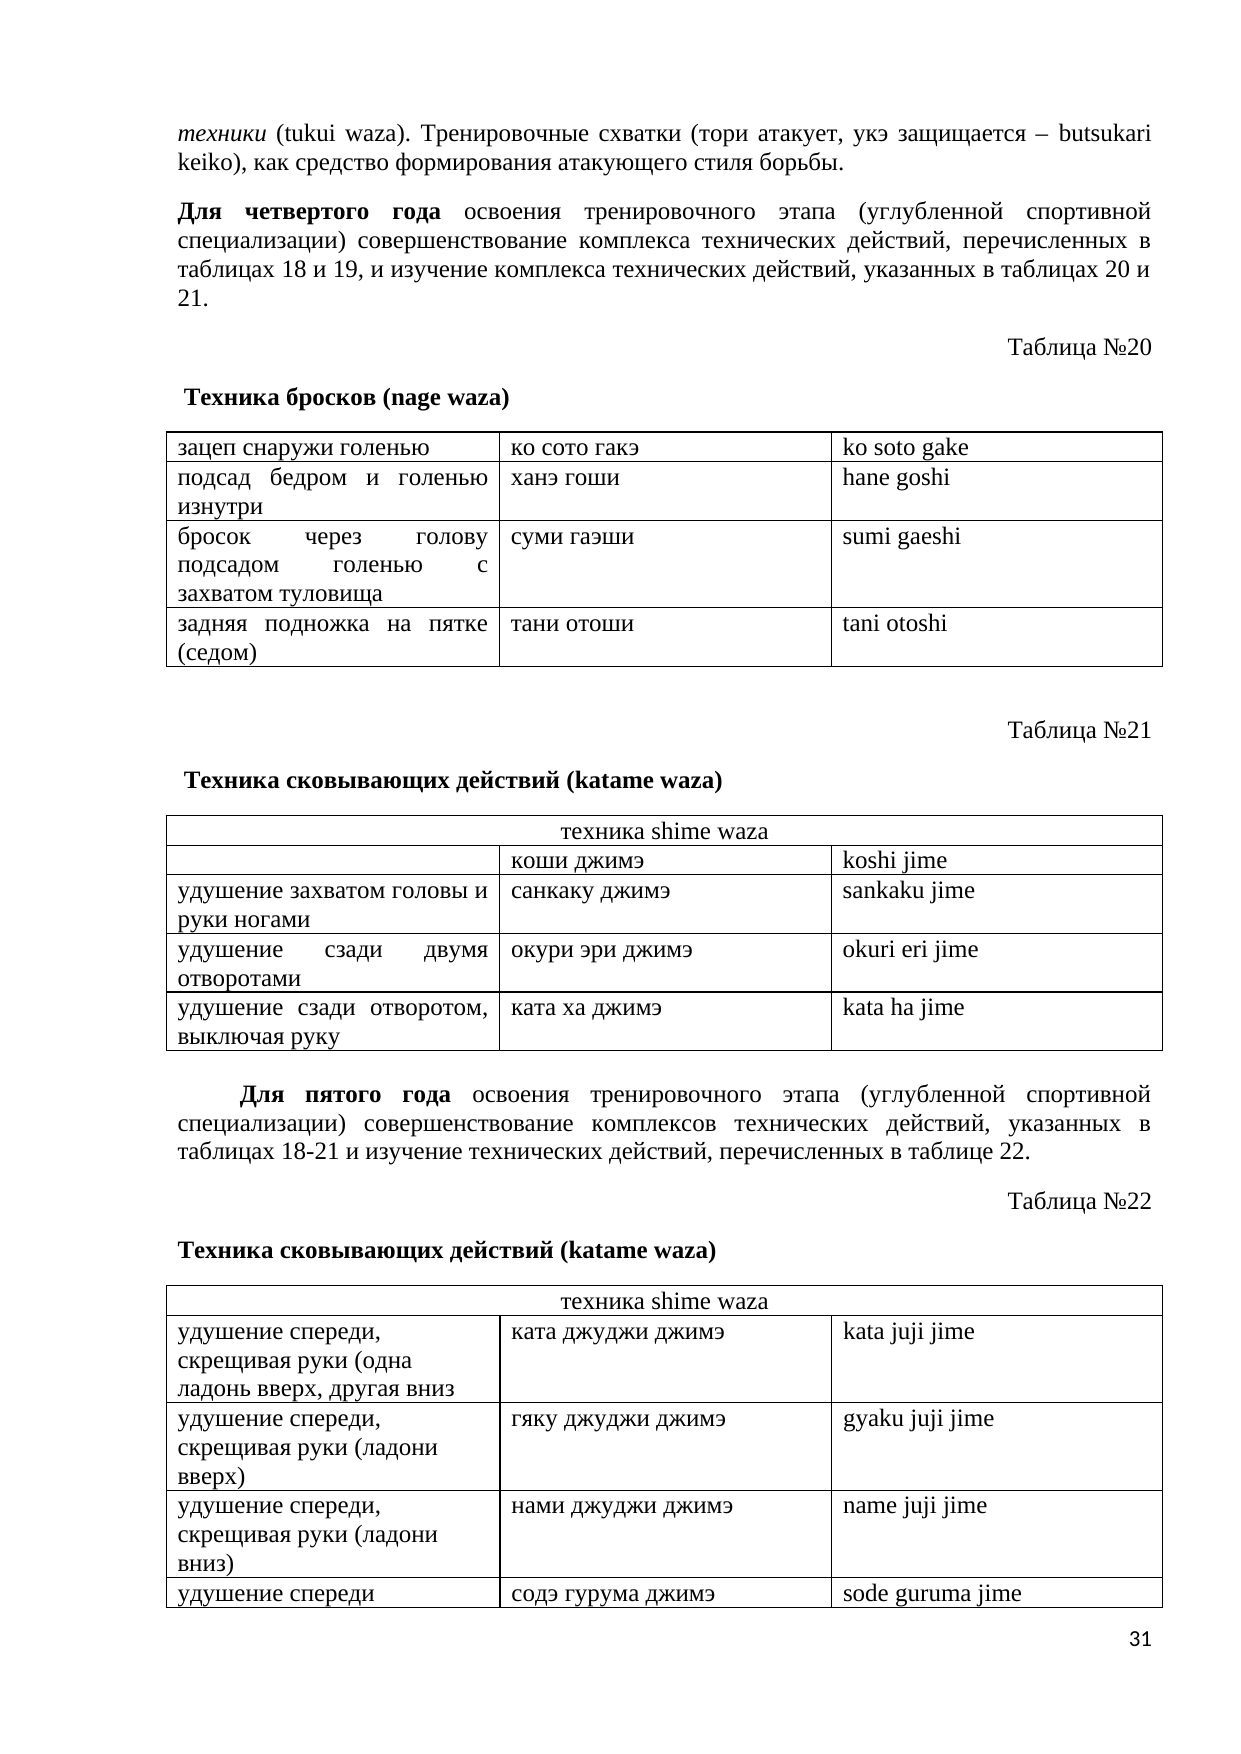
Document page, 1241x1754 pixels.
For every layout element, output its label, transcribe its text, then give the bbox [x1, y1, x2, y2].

table_header техника shime waza [167, 1286, 1162, 1315]
table_cell [167, 846, 499, 874]
table_cell удушение захватом головы и руки ногами [167, 875, 499, 933]
text Для пятого года освоения тренировочного этапа (углубленной спортивной специализации) совершенствование комплексов технических действий, указанных в таблицах 18-21 и изучение технических действий, перечисленных в таблице 22. [177, 1079, 1152, 1165]
table_cell бросок через голову подсадом голенью с захватом туловища [167, 521, 499, 607]
table_cell удушение спереди, скрещивая руки (ладони вниз) [167, 1491, 499, 1577]
table_cell задняя подножка на пятке (седом) [167, 608, 499, 666]
text Таблица №21 [177, 716, 1152, 744]
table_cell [167, 1578, 499, 1607]
table_header ko soto gake [832, 433, 1162, 461]
text Для четвертого года освоения тренировочного этапа (углубленной спортивной специализации) совершенствование комплекса технических действий, перечисленных в таблицах 18 и 19, и изучение комплекса технических действий, указанных в таблицах 20 и 21. [177, 196, 1152, 311]
table_cell kata ha jime [832, 993, 1162, 1050]
text Таблица №22 [177, 1186, 1152, 1215]
table_cell ханэ гоши [500, 462, 831, 520]
text Техника бросков (nage waza) [177, 382, 1152, 411]
text Техника сковывающих действий (katame waza) [177, 1236, 1152, 1264]
table_cell нами джуджи джимэ [501, 1491, 831, 1577]
table_cell koshi jime [832, 846, 1162, 874]
table_cell коши джимэ [500, 846, 831, 874]
table_cell гяку джуджи джимэ [501, 1403, 831, 1489]
table_cell kata juji jime [832, 1316, 1162, 1402]
table_cell содэ гурума джимэ [501, 1578, 831, 1607]
table_cell ката ха джимэ [500, 993, 831, 1050]
table_cell hane goshi [832, 462, 1162, 520]
table_cell okuri eri jime [832, 934, 1162, 991]
table_cell санкаку джимэ [500, 875, 831, 933]
table_cell tani otoshi [832, 608, 1162, 666]
table_cell sumi gaeshi [832, 521, 1162, 607]
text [177, 118, 1152, 176]
text Таблица №20 [177, 332, 1152, 361]
table_cell ката джуджи джимэ [501, 1316, 831, 1402]
table_header техника shime waza [167, 816, 1162, 844]
table_cell удушение сзади двумя отворотами [167, 934, 499, 991]
table_cell sankaku jime [832, 875, 1162, 933]
table_cell sode guruma jime [832, 1578, 1162, 1607]
table_cell gyaku juji jime [832, 1403, 1162, 1489]
text Техника сковывающих действий (katame waza) [177, 765, 1152, 794]
table_cell удушение спереди, скрещивая руки (ладони вверх) [167, 1403, 499, 1489]
table_header зацеп снаружи голенью [167, 433, 499, 461]
table_cell тани отоши [500, 608, 831, 666]
table_cell удушение сзади отворотом, выключая руку [167, 993, 499, 1050]
table_cell подсад бедром и голенью изнутри [167, 462, 499, 520]
table_header ко сото гакэ [500, 433, 831, 461]
table_cell суми гаэши [500, 521, 831, 607]
table_cell name juji jime [832, 1491, 1162, 1577]
table_cell удушение спереди, скрещивая руки (одна ладонь вверх, другая вниз [167, 1316, 499, 1402]
table_cell окури эри джимэ [500, 934, 831, 991]
